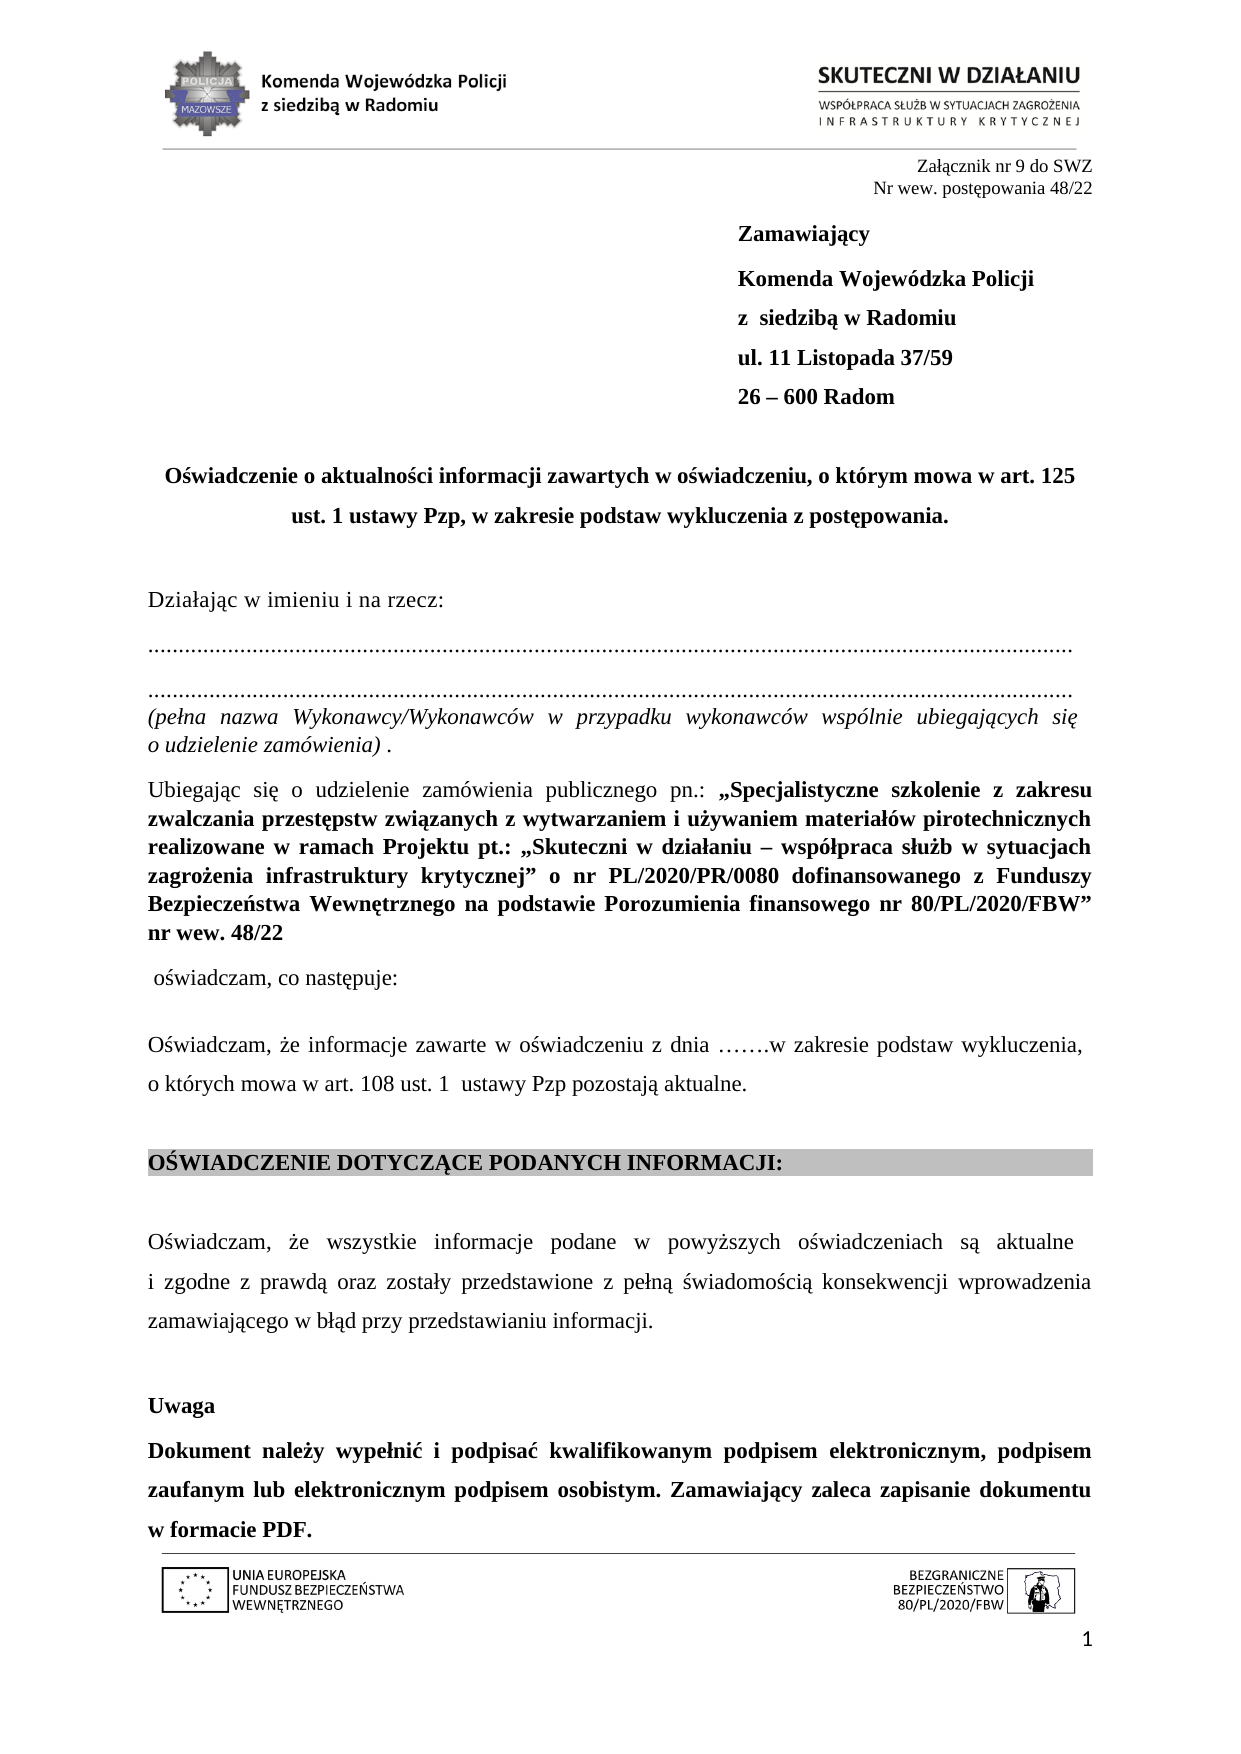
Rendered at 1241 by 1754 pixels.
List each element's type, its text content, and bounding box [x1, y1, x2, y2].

list oświadczam, co następuje: [148, 964, 1093, 990]
text OŚWIADCZENIE DOTYCZĄCE PODANYCH INFORMACJI: [148, 1149, 1093, 1176]
picture [147, 44, 1093, 156]
text z siedzibą w Radomiu [664, 304, 1093, 331]
text (pełna nazwa Wykonawcy/Wykonawców w przypadku wykonawców wspólnie ubiegających się o udzielenie zamówienia) . [148, 703, 1093, 758]
text Uwaga [148, 1392, 1093, 1418]
text ul. 11 Listopada 37/59 [664, 344, 1093, 370]
text Nr wew. postępowania 48/22 [148, 177, 1093, 198]
text ....................................................................................................................................................... [148, 631, 1093, 658]
text Ubiegając się o udzielenie zamówienia publicznego pn.: „Specjalistyczne szkolenie z zakresu zwalczania przestępstw związanych z wytwarzaniem i używaniem materiałów pirotechnicznych realizowane w ramach Projektu pt.: „Skuteczni w działaniu – współpraca służb w sytuacjach zagrożenia infrastruktury krytycznej” o nr PL/2020/PR/0080 dofinansowanego z Funduszy Bezpieczeństwa Wewnętrznego na podstawie Porozumienia finansowego nr 80/PL/2020/FBW” nr wew. 48/22 [148, 776, 1093, 945]
picture [147, 1546, 1093, 1624]
text Zamawiający [664, 220, 1093, 246]
text Załącznik nr 9 do SWZ [148, 156, 1093, 177]
text Oświadczenie o aktualności informacji zawartych w oświadczeniu, o którym mowa w art. 125 ust. 1 ustawy Pzp, w zakresie podstaw wykluczenia z postępowania. [148, 462, 1093, 528]
text Oświadczam, że wszystkie informacje podane w powyższych oświadczeniach są aktualne i zgodne z prawdą oraz zostały przedstawione z pełną świadomością konsekwencji wprowadzenia zamawiającego w błąd przy przedstawianiu informacji. [148, 1228, 1093, 1333]
text Oświadczam, że informacje zawarte w oświadczeniu z dnia …….w zakresie podstaw wykluczenia, o których mowa w art. 108 ust. 1 ustawy Pzp pozostają aktualne. [148, 1031, 1093, 1097]
text ....................................................................................................................................................... [148, 677, 1093, 703]
text Dokument należy wypełnić i podpisać kwalifikowanym podpisem elektronicznym, podpisem zaufanym lub elektronicznym podpisem osobistym. Zamawiający zaleca zapisanie dokumentu w formacie PDF. [148, 1437, 1093, 1542]
text Działając w imieniu i na rzecz: [148, 586, 1093, 613]
text 26 – 600 Radom [664, 383, 1093, 410]
text Komenda Wojewódzka Policji [664, 265, 1093, 291]
